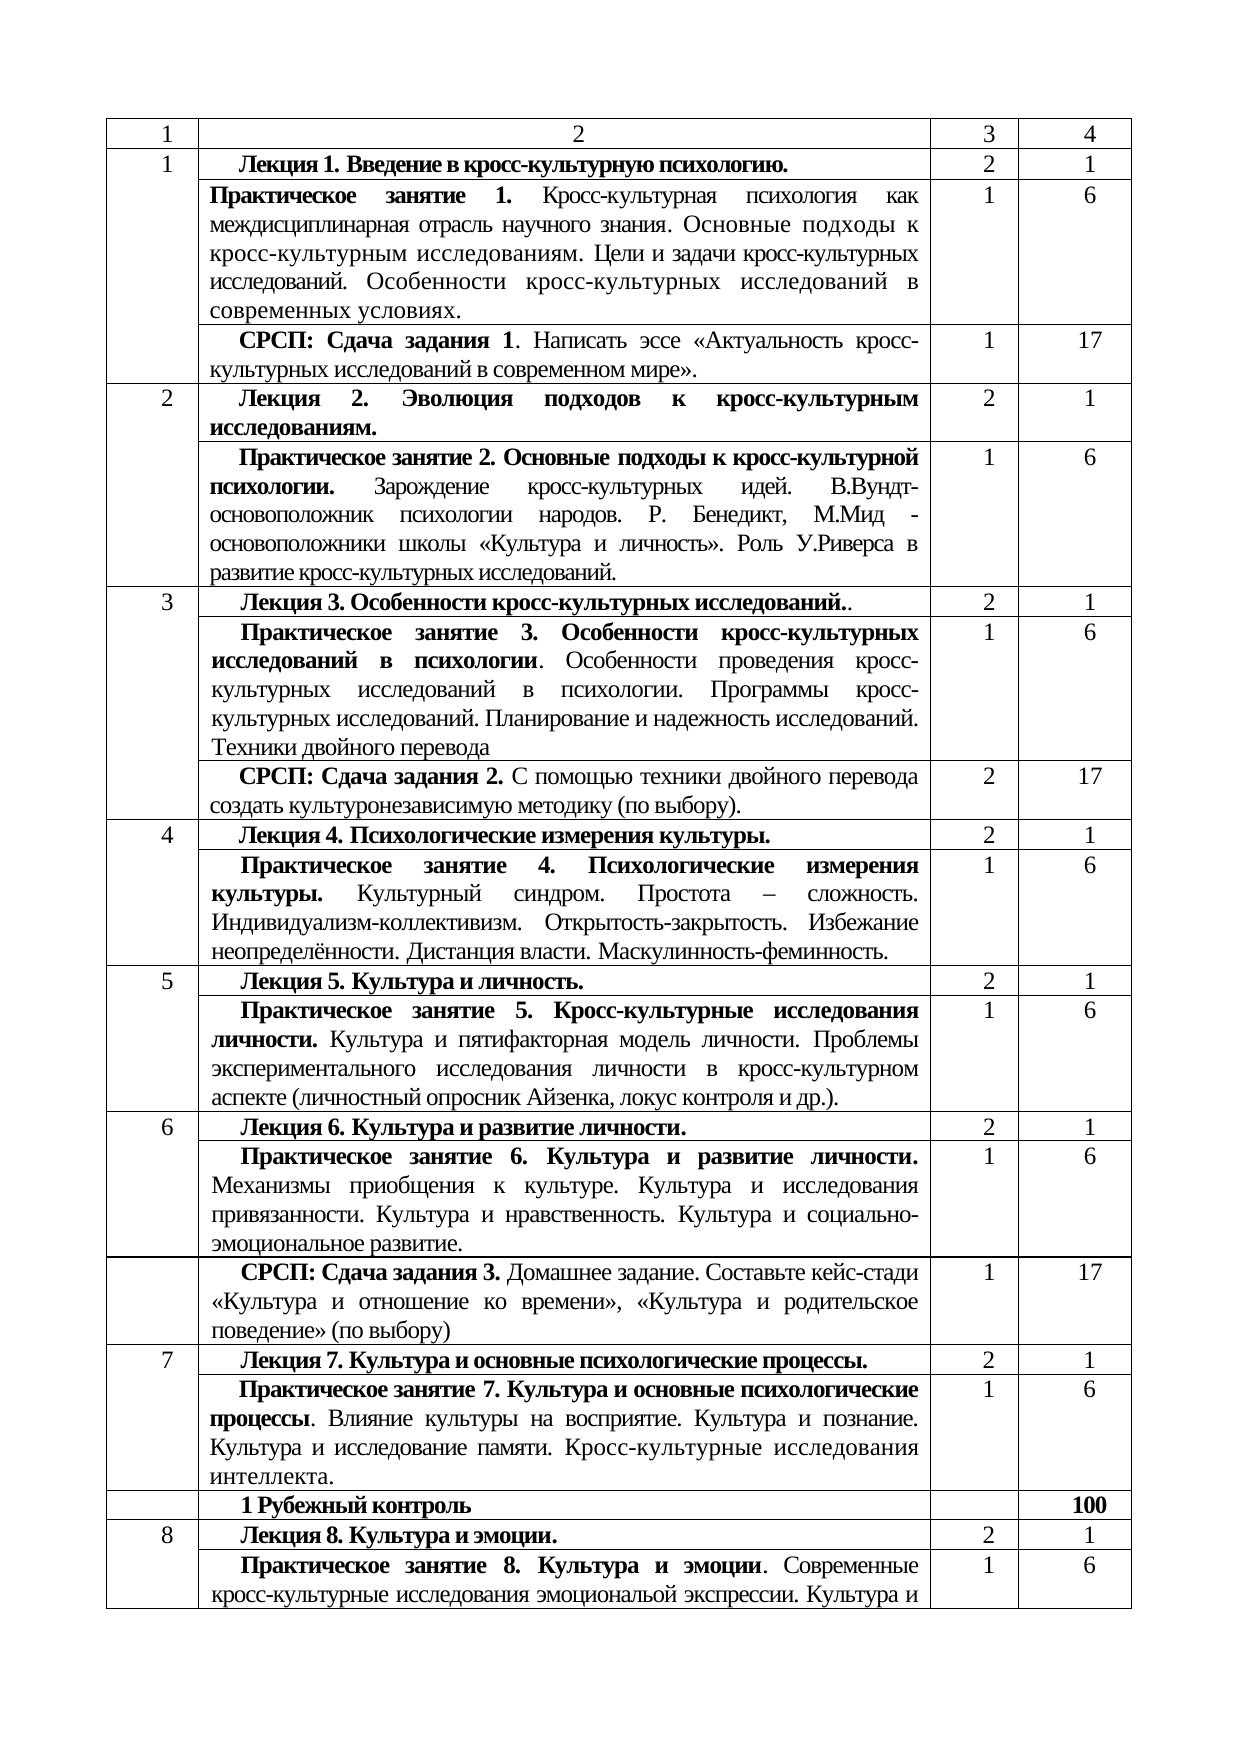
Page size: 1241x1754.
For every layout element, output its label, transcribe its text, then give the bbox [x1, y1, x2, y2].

table_cell 1 [1019, 966, 1131, 994]
table_cell 6 [1019, 1141, 1131, 1256]
table_cell 4 [1019, 119, 1131, 148]
table_cell 2 [931, 587, 1018, 616]
table_cell СРСП: Сдача задания 3. Домашнее задание. Составьте кейс-стади «Культура и отношение ко времени», «Культура и родительское поведение» (по выбору) [199, 1258, 930, 1344]
table_cell 17 [1019, 325, 1131, 382]
table_cell 6 [1019, 442, 1131, 586]
table_cell 1 [107, 149, 198, 382]
table_cell 1 [931, 617, 1018, 760]
table_cell 1 [931, 1550, 1018, 1608]
table_cell СРСП: Сдача задания 2. С помощью техники двойного перевода создать культуронезависимую методику (по выбору). [199, 761, 930, 819]
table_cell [199, 1550, 930, 1608]
table_cell Лекция 7. Культура и основные психологические процессы. [199, 1345, 930, 1373]
table_cell 1 [107, 119, 198, 148]
table_cell 6 [1019, 1550, 1131, 1608]
table_cell 1 [1019, 384, 1131, 441]
table_cell 6 [107, 1112, 198, 1256]
table_cell 1 [1019, 149, 1131, 179]
table_cell 2 [107, 384, 198, 586]
table_cell [107, 1491, 198, 1519]
table_cell 3 [931, 119, 1018, 148]
table_cell 1 [1019, 1345, 1131, 1373]
table_cell СРСП: Сдача задания 1. Написать эссе «Актуальность кросс-культурных исследований в современном мире». [199, 325, 930, 382]
table_cell 6 [1019, 996, 1131, 1111]
table_cell Практическое занятие 7. Культура и основные психологические процессы. Влияние культуры на восприятие. Культура и познание. Культура и исследование памяти. Кросс-культурные исследования интеллекта. [199, 1375, 930, 1489]
table_cell 100 [1019, 1491, 1131, 1519]
table_cell Лекция 5. Культура и личность. [199, 966, 930, 994]
table_cell 2 [931, 761, 1018, 819]
table_cell 6 [1019, 617, 1131, 760]
table_cell Лекция 2. Эволюция подходов к кросс-культурным исследованиям. [199, 384, 930, 441]
table_cell 1 [931, 325, 1018, 382]
table_cell Лекция 4. Психологические измерения культуры. [199, 820, 930, 849]
table_cell Практическое занятие 6. Культура и развитие личности. Механизмы приобщения к культуре. Культура и исследования привязанности. Культура и нравственность. Культура и социально-эмоциональное развитие. [199, 1141, 930, 1256]
table_cell 1 [931, 1141, 1018, 1256]
table_cell 1 [931, 442, 1018, 586]
table_cell 1 [1019, 587, 1131, 616]
table_cell 5 [107, 966, 198, 1111]
table_cell Лекция 8. Культура и эмоции. [199, 1520, 930, 1549]
table_cell 2 [931, 1345, 1018, 1373]
table_cell 6 [1019, 180, 1131, 324]
table_cell 17 [1019, 761, 1131, 819]
table_cell 2 [931, 149, 1018, 179]
table_cell 1 Рубежный контроль [199, 1491, 930, 1519]
table_cell Практическое занятие 3. Особенности кросс-культурных исследований в психологии. Особенности проведения кросс-культурных исследований в психологии. Программы кросс-культурных исследований. Планирование и надежность исследований. Техники двойного перевода [199, 617, 930, 760]
table_cell 1 [1019, 1112, 1131, 1140]
table_cell 17 [1019, 1258, 1131, 1344]
table_cell 1 [931, 180, 1018, 324]
table_cell 2 [931, 1520, 1018, 1549]
table_cell [931, 1491, 1018, 1519]
table_cell 8 [107, 1520, 198, 1608]
table_cell 6 [1019, 850, 1131, 965]
table_cell Лекция 3. Особенности кросс-культурных исследований.. [199, 587, 930, 616]
table_cell [107, 1258, 198, 1344]
table_cell 6 [1019, 1375, 1131, 1489]
table_cell 1 [1019, 820, 1131, 849]
table_cell Практическое занятие 4. Психологические измерения культуры. Культурный синдром. Простота – сложность. Индивидуализм-коллективизм. Открытость-закрытость. Избежание неопределённости. Дистанция власти. Маскулинность-феминность. [199, 850, 930, 965]
table_cell 1 [931, 1375, 1018, 1489]
table_cell 2 [931, 384, 1018, 441]
table_cell 3 [107, 587, 198, 819]
table_cell 7 [107, 1345, 198, 1489]
table_cell Практическое занятие 1. Кросс-культурная психология как междисциплинарная отрасль научного знания. Основные подходы к кросс-культурным исследованиям. Цели и задачи кросс-культурных исследований. Особенности кросс-культурных исследований в современных условиях. [199, 180, 930, 324]
table_cell 1 [931, 996, 1018, 1111]
table_cell Практическое занятие 2. Основные подходы к кросс-культурной психологии. Зарождение кросс-культурных идей. В.Вундт- основоположник психологии народов. Р. Бенедикт, М.Мид - основоположники школы «Культура и личность». Роль У.Риверса в развитие кросс-культурных исследований. [199, 442, 930, 586]
table_cell Практическое занятие 5. Кросс-культурные исследования личности. Культура и пятифакторная модель личности. Проблемы экспериментального исследования личности в кросс-культурном аспекте (личностный опросник Айзенка, локус контроля и др.). [199, 996, 930, 1111]
table_cell Лекция 1. Введение в кросс-культурную психологию. [199, 149, 930, 179]
table_cell 1 [931, 850, 1018, 965]
table_cell 2 [931, 966, 1018, 994]
table_cell 2 [931, 1112, 1018, 1140]
table_cell 2 [931, 820, 1018, 849]
table_cell 1 [1019, 1520, 1131, 1549]
table_cell 2 [199, 119, 930, 148]
table_cell Лекция 6. Культура и развитие личности. [199, 1112, 930, 1140]
table_cell 1 [931, 1258, 1018, 1344]
table_cell 4 [107, 820, 198, 965]
